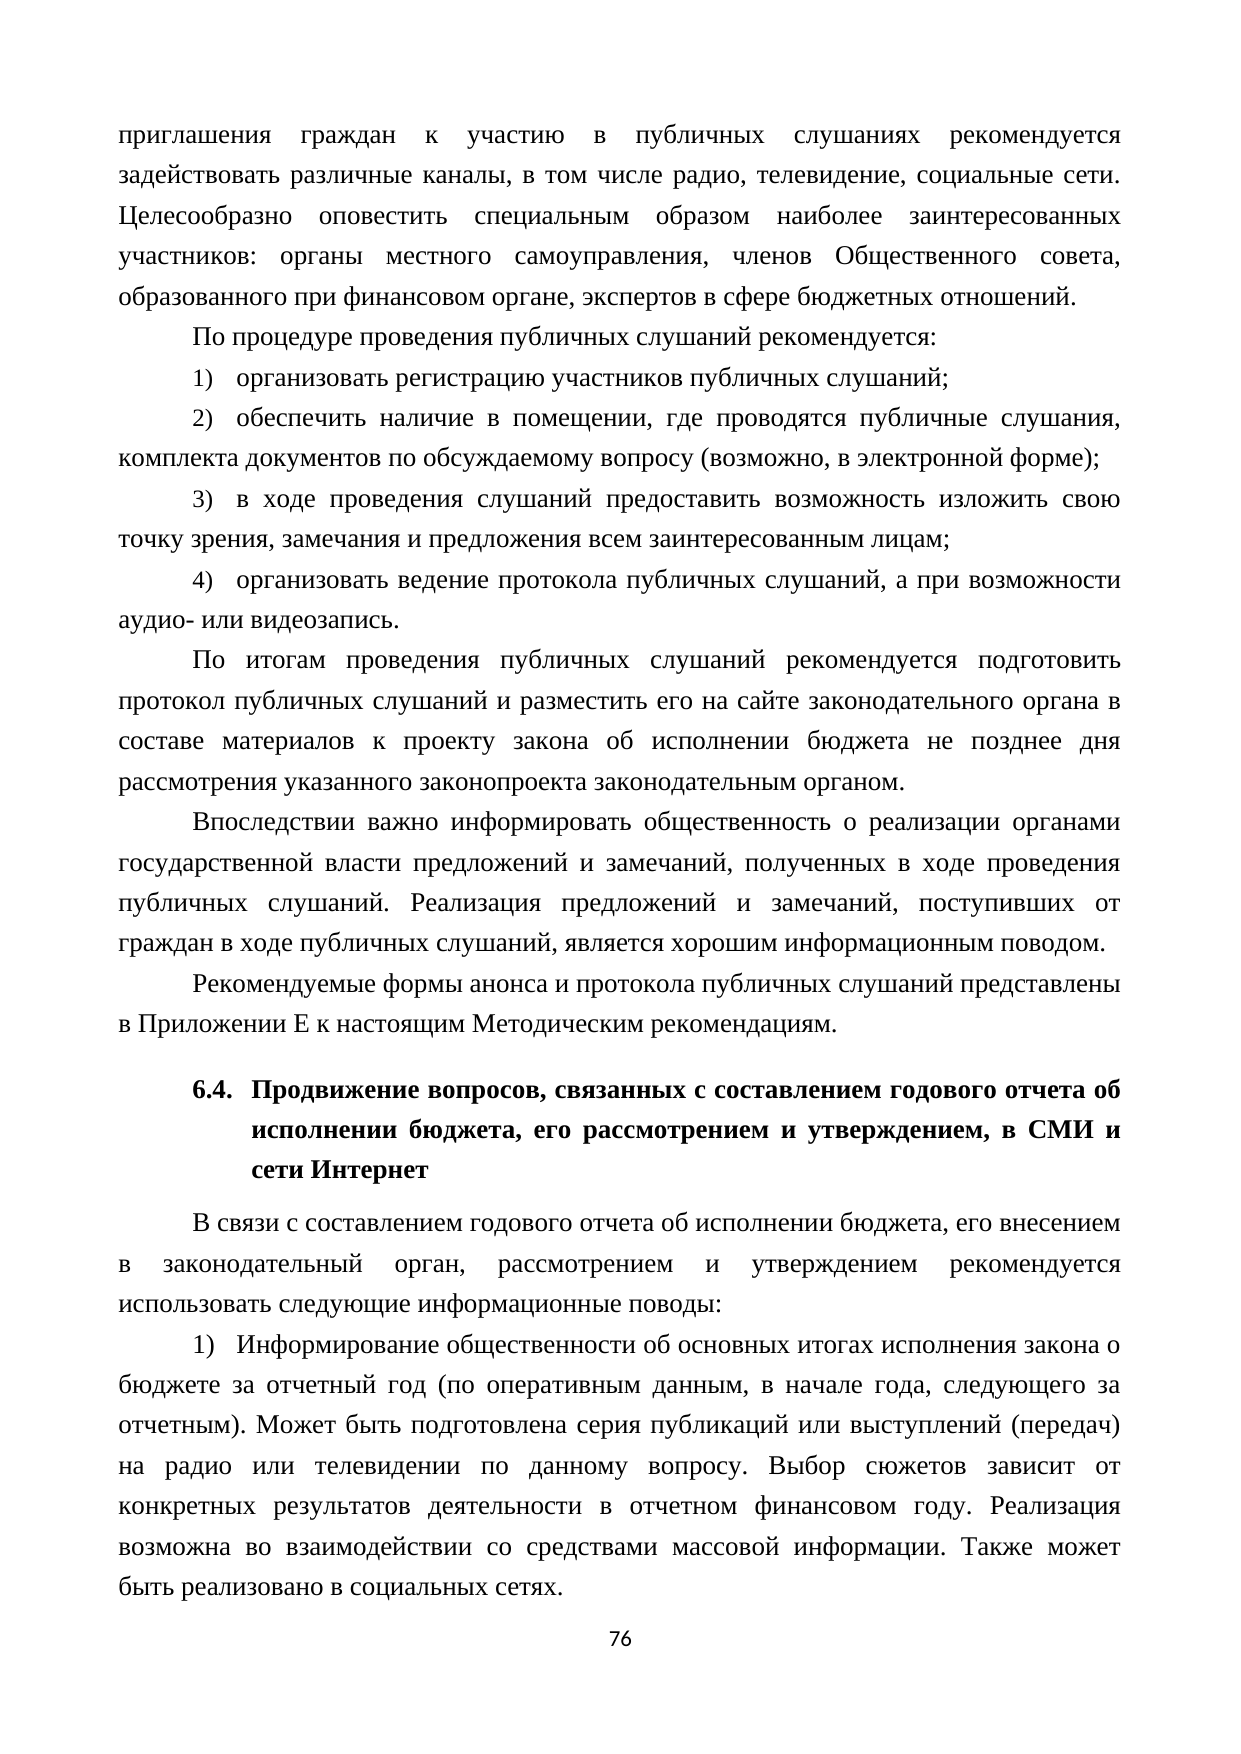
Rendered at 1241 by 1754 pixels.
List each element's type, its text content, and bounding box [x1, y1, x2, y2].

list Рекомендуемые формы анонса и протокола публичных слушаний представлены в Приложении Е к настоящим Методическим рекомендациям. [118, 967, 1122, 1038]
list организовать ведение протокола публичных слушаний, а при возможности аудио- или видеозапись. [118, 563, 1122, 634]
list По итогам проведения публичных слушаний рекомендуется подготовить протокол публичных слушаний и разместить его на сайте законодательного органа в составе материалов к проекту закона об исполнении бюджета не позднее дня рассмотрения указанного законопроекта законодательным органом. [118, 643, 1122, 796]
list Впоследствии важно информировать общественность о реализации органами государственной власти предложений и замечаний, полученных в ходе проведения публичных слушаний. Реализация предложений и замечаний, поступивших от граждан в ходе публичных слушаний, является хорошим информационным поводом. [118, 805, 1122, 958]
list По процедуре проведения публичных слушаний рекомендуется: [118, 320, 1122, 351]
list В связи с составлением годового отчета об исполнении бюджета, его внесением в законодательный орган, рассмотрением и утверждением рекомендуется использовать следующие информационные поводы: [118, 1206, 1122, 1318]
list в ходе проведения слушаний предоставить возможность изложить свою точку зрения, замечания и предложения всем заинтересованным лицам; [118, 482, 1122, 553]
list организовать регистрацию участников публичных слушаний; [118, 361, 1122, 392]
list Продвижение вопросов, связанных с составлением годового отчета об исполнении бюджета, его рассмотрением и утверждением, в СМИ и сети Интернет [192, 1073, 1122, 1185]
list обеспечить наличие в помещении, где проводятся публичные слушания, комплекта документов по обсуждаемому вопросу (возможно, в электронной форме); [118, 401, 1122, 473]
list Информирование общественности об основных итогах исполнения закона о бюджете за отчетный год (по оперативным данным, в начале года, следующего за отчетным). Может быть подготовлена серия публикаций или выступлений (передач) на радио или телевидении по данному вопросу. Выбор сюжетов зависит от конкретных результатов деятельности в отчетном финансовом году. Реализация возможна во взаимодействии со средствами массовой информации. Также может быть реализовано в социальных сетях. [118, 1328, 1122, 1601]
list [118, 118, 1122, 311]
